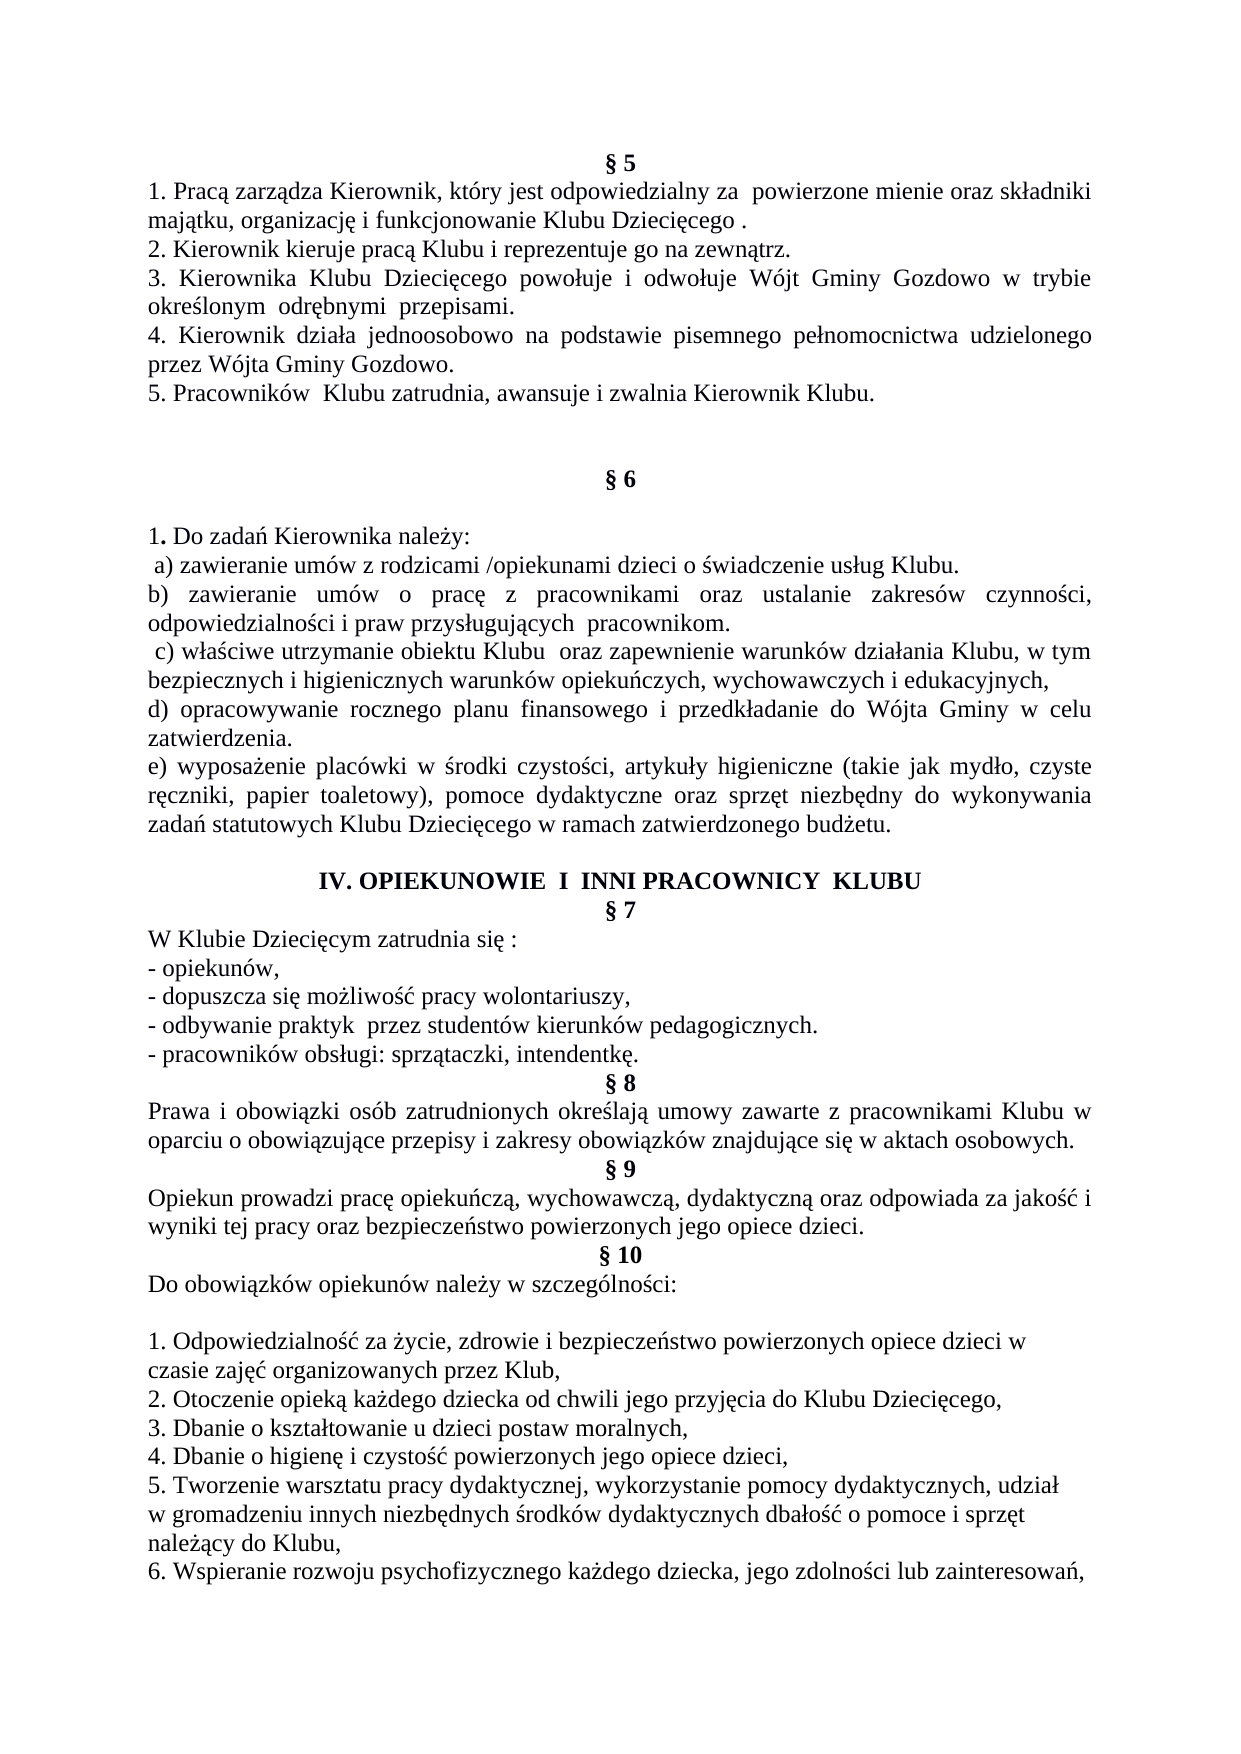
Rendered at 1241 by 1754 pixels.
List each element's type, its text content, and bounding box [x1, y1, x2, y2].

text 4. Kierownik działa jednoosobowo na podstawie pisemnego pełnomocnictwa udzielonego przez Wójta Gminy Gozdowo. [148, 320, 1093, 378]
text - dopuszcza się możliwość pracy wolontariuszy, [148, 981, 1093, 1010]
text c) właściwe utrzymanie obiektu Klubu oraz zapewnienie warunków działania Klubu, w tym bezpiecznych i higienicznych warunków opiekuńczych, wychowawczych i edukacyjnych, [148, 636, 1093, 694]
text a) zawieranie umów z rodzicami /opiekunami dzieci o świadczenie usług Klubu. [148, 550, 1093, 579]
text § 10 [148, 1240, 1093, 1269]
text Prawa i obowiązki osób zatrudnionych określają umowy zawarte z pracownikami Klubu w oparciu o obowiązujące przepisy i zakresy obowiązków znajdujące się w aktach osobowych. [148, 1096, 1093, 1154]
text § 5 [148, 148, 1093, 176]
text 3. Kierownika Klubu Dziecięcego powołuje i odwołuje Wójt Gminy Gozdowo w trybie określonym odrębnymi przepisami. [148, 263, 1093, 320]
text 1. Do zadań Kierownika należy: [148, 521, 1093, 550]
text - opiekunów, [148, 953, 1093, 981]
text § 8 [148, 1068, 1093, 1096]
text 4. Dbanie o higienę i czystość powierzonych jego opiece dzieci, [148, 1441, 1093, 1470]
text Opiekun prowadzi pracę opiekuńczą, wychowawczą, dydaktyczną oraz odpowiada za jakość i wyniki tej pracy oraz bezpieczeństwo powierzonych jego opiece dzieci. [148, 1183, 1093, 1240]
text 1. Pracą zarządza Kierownik, który jest odpowiedzialny za powierzone mienie oraz składniki majątku, organizację i funkcjonowanie Klubu Dziecięcego . [148, 176, 1093, 234]
text b) zawieranie umów o pracę z pracownikami oraz ustalanie zakresów czynności, odpowiedzialności i praw przysługujących pracownikom. [148, 579, 1093, 636]
text 1. Odpowiedzialność za życie, zdrowie i bezpieczeństwo powierzonych opiece dzieci w [148, 1326, 1093, 1355]
text - odbywanie praktyk przez studentów kierunków pedagogicznych. [148, 1010, 1093, 1039]
text § 6 [148, 464, 1093, 493]
text 5. Tworzenie warsztatu pracy dydaktycznej, wykorzystanie pomocy dydaktycznych, udział [148, 1470, 1093, 1499]
text § 9 [148, 1154, 1093, 1183]
text e) wyposażenie placówki w środki czystości, artykuły higieniczne (takie jak mydło, czyste ręczniki, papier toaletowy), pomoce dydaktyczne oraz sprzęt niezbędny do wykonywania zadań statutowych Klubu Dziecięcego w ramach zatwierdzonego budżetu. [148, 751, 1093, 838]
text 6. Wspieranie rozwoju psychofizycznego każdego dziecka, jego zdolności lub zainteresowań, [148, 1556, 1093, 1585]
text § 7 [148, 895, 1093, 924]
text - pracowników obsługi: sprzątaczki, intendentkę. [148, 1039, 1093, 1068]
text 2. Otoczenie opieką każdego dziecka od chwili jego przyjęcia do Klubu Dziecięcego, [148, 1384, 1093, 1413]
text należący do Klubu, [148, 1528, 1093, 1556]
text W Klubie Dziecięcym zatrudnia się : [148, 924, 1093, 953]
text w gromadzeniu innych niezbędnych środków dydaktycznych dbałość o pomoce i sprzęt [148, 1499, 1093, 1528]
text 5. Pracowników Klubu zatrudnia, awansuje i zwalnia Kierownik Klubu. [148, 378, 1093, 406]
text IV. OPIEKUNOWIE I INNI PRACOWNICY KLUBU [148, 866, 1093, 895]
text czasie zajęć organizowanych przez Klub, [148, 1355, 1093, 1384]
text Do obowiązków opiekunów należy w szczególności: [148, 1269, 1093, 1298]
text 2. Kierownik kieruje pracą Klubu i reprezentuje go na zewnątrz. [148, 234, 1093, 263]
text d) opracowywanie rocznego planu finansowego i przedkładanie do Wójta Gminy w celu zatwierdzenia. [148, 694, 1093, 751]
text 3. Dbanie o kształtowanie u dzieci postaw moralnych, [148, 1413, 1093, 1441]
